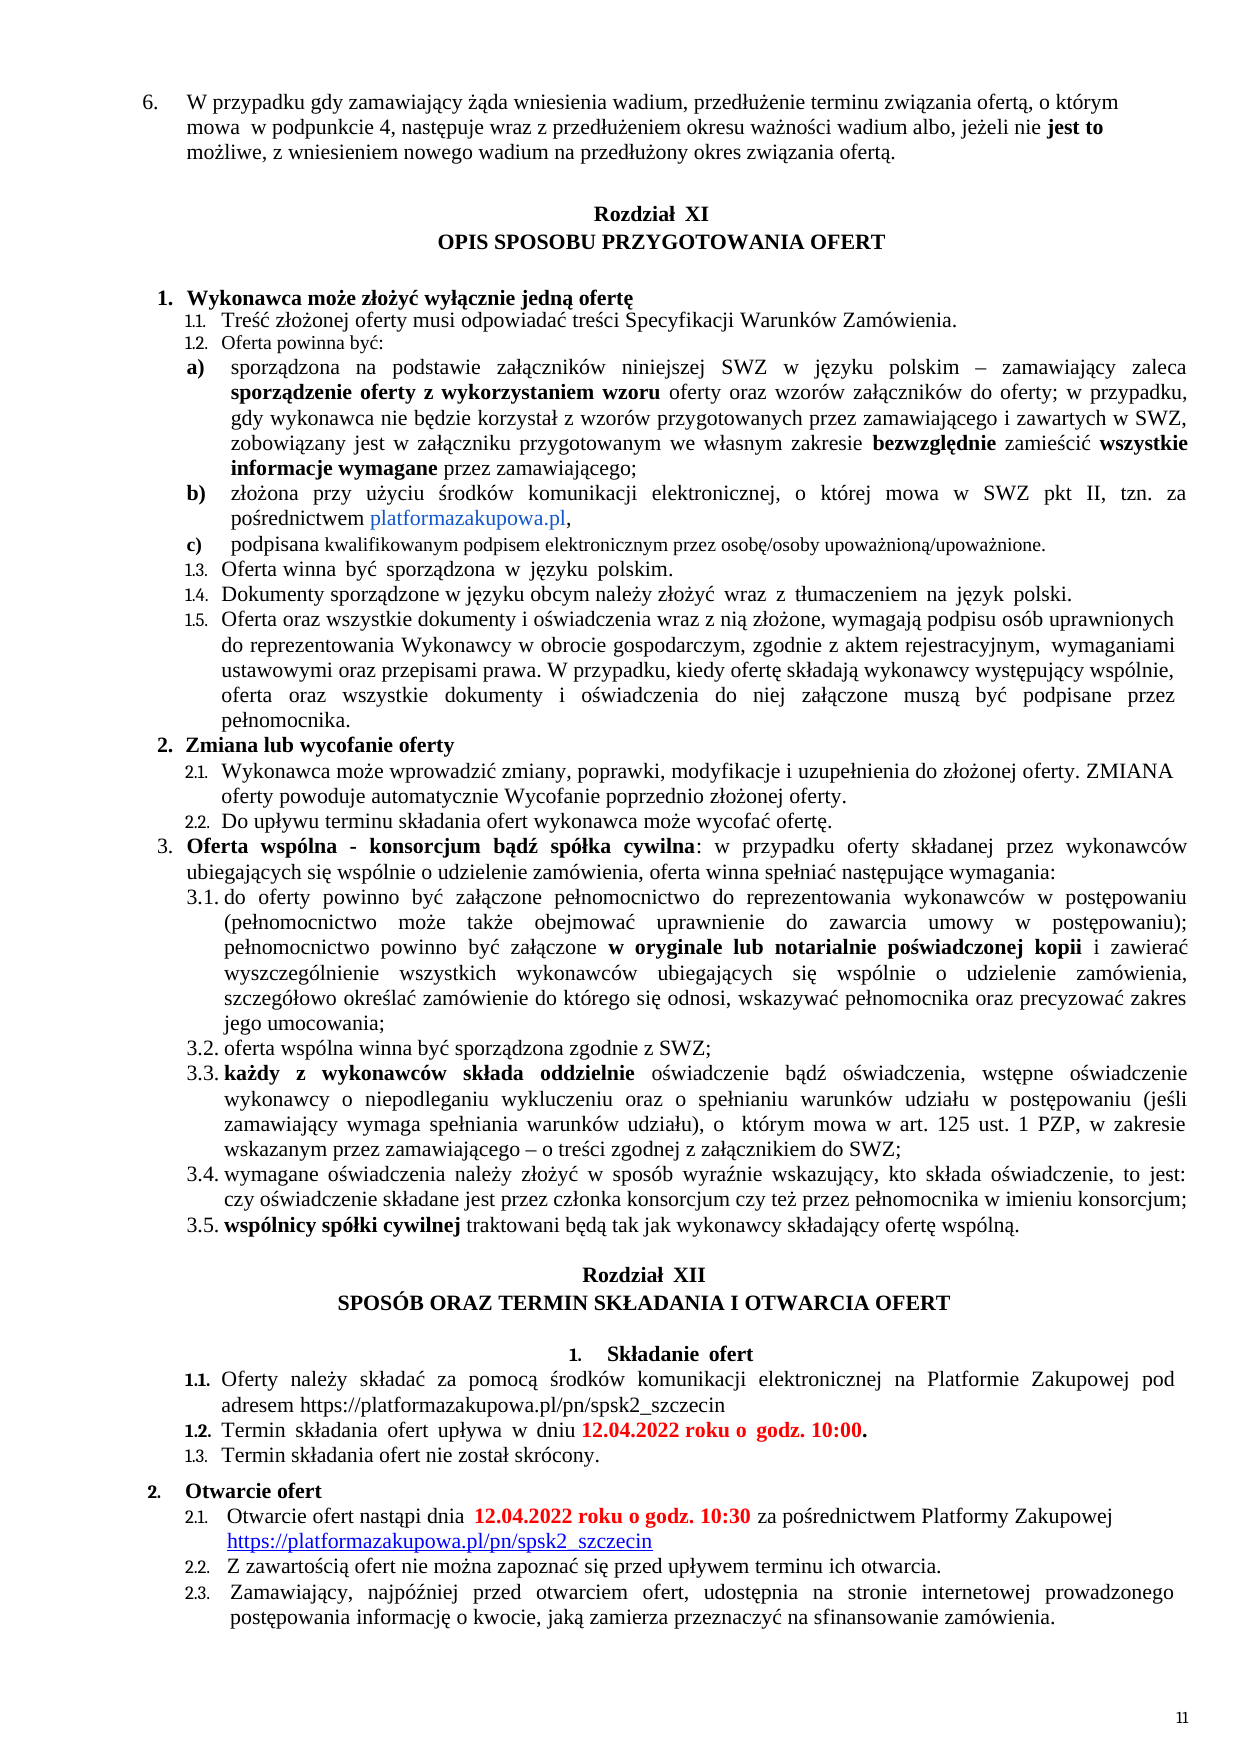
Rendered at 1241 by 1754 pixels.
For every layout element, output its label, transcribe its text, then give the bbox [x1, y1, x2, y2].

list Oferty należy składać za pomocą środków komunikacji elektronicznej na Platformie Zakupowej pod adresem https://platformazakupowa.pl/pn/spsk2_szczecin [185, 1366, 1175, 1417]
list Do upływu terminu składania ofert wykonawca może wycofać ofertę. [185, 808, 1175, 833]
list Oferta winna być sporządzona w języku polskim. [185, 556, 1175, 581]
list Z zawartością ofert nie można zapoznać się przed upływem terminu ich otwarcia. [185, 1553, 1175, 1579]
list Otwarcie ofert nastąpi dnia 12.04.2022 roku o godz. 10:30 za pośrednictwem Platformy Zakupowej [185, 1503, 1175, 1528]
list złożona przy użyciu środków komunikacji elektronicznej, o której mowa w SWZ pkt II, tzn. za pośrednictwem platformazakupowa.pl, [186, 480, 1188, 531]
list sporządzona na podstawie załączników niniejszej SWZ w języku polskim – zamawiający zaleca sporządzenie oferty z wykorzystaniem wzoru oferty oraz wzorów załączników do oferty; w przypadku, gdy wykonawca nie będzie korzystał z wzorów przygotowanych przez zamawiającego i zawartych w SWZ, zobowiązany jest w załączniku przygotowanym we własnym zakresie bezwzględnie zamieścić wszystkie informacje wymagane przez zamawiającego; [186, 354, 1188, 480]
list Oferta wspólna - konsorcjum bądź spółka cywilna: w przypadku oferty składanej przez wykonawców ubiegających się wspólnie o udzielenie zamówienia, oferta winna spełniać następujące wymagania: [157, 833, 1188, 884]
list Oferta oraz wszystkie dokumenty i oświadczenia wraz z nią złożone, wymagają podpisu osób uprawnionych do reprezentowania Wykonawcy w obrocie gospodarczym, zgodnie z aktem rejestracyjnym, wymaganiami ustawowymi oraz przepisami prawa. W przypadku, kiedy ofertę składają wykonawcy występujący wspólnie, oferta oraz wszystkie dokumenty i oświadczenia do niej załączone muszą być podpisane przez pełnomocnika. [185, 606, 1175, 732]
list wspólnicy spółki cywilnej traktowani będą tak jak wykonawcy składający ofertę wspólną. [186, 1212, 1188, 1237]
text SPOSÓB ORAZ TERMIN SKŁADANIA I OTWARCIA OFERT [112, 1290, 1175, 1315]
list Dokumenty sporządzone w języku obcym należy złożyć wraz z tłumaczeniem na język polski. [185, 581, 1175, 606]
list Termin składania ofert nie został skrócony. [185, 1442, 1175, 1467]
list https://platformazakupowa.pl/pn/spsk2_szczecin [221, 1528, 1175, 1553]
list do oferty powinno być załączone pełnomocnictwo do reprezentowania wykonawców w postępowaniu (pełnomocnictwo może także obejmować uprawnienie do zawarcia umowy w postępowaniu); pełnomocnictwo powinno być załączone w oryginale lub notarialnie poświadczonej kopii i zawierać wyszczególnienie wszystkich wykonawców ubiegających się wspólnie o udzielenie zamówienia, szczegółowo określać zamówienie do którego się odnosi, wskazywać pełnomocnika oraz precyzować zakres jego umocowania; [186, 884, 1188, 1035]
subtitle Rozdział XII [112, 1262, 1175, 1287]
list podpisana kwalifikowanym podpisem elektronicznym przez osobę/osoby upoważnioną/upoważnione. [186, 531, 1188, 556]
list Zamawiający, najpóźniej przed otwarciem ofert, udostępnia na stronie internetowej prowadzonego postępowania informację o kwocie, jaką zamierza przeznaczyć na sfinansowanie zamówienia. [185, 1579, 1175, 1629]
list Oferta powinna być: [185, 332, 1175, 354]
list Treść złożonej oferty musi odpowiadać treści Specyfikacji Warunków Zamówienia. [185, 310, 1175, 332]
list każdy z wykonawców składa oddzielnie oświadczenie bądź oświadczenia, wstępne oświadczenie wykonawcy o niepodleganiu wykluczeniu oraz o spełnianiu warunków udziału w postępowaniu (jeśli zamawiający wymaga spełniania warunków udziału), o którym mowa w art. 125 ust. 1 PZP, w zakresie wskazanym przez zamawiającego – o treści zgodnej z załącznikiem do SWZ; [186, 1060, 1188, 1161]
subtitle OPIS SPOSOBU PRZYGOTOWANIA OFERT [147, 229, 1175, 254]
text Rozdział XI [112, 201, 1175, 226]
list Termin składania ofert upływa w dniu 12.04.2022 roku o godz. 10:00. [185, 1417, 1175, 1442]
list oferta wspólna winna być sporządzona zgodnie z SWZ; [186, 1035, 1188, 1060]
list Wykonawca może wprowadzić zmiany, poprawki, modyfikacje i uzupełnienia do złożonej oferty. ZMIANA oferty powoduje automatycznie Wycofanie poprzednio złożonej oferty. [185, 758, 1175, 808]
list wymagane oświadczenia należy złożyć w sposób wyraźnie wskazujący, kto składa oświadczenie, to jest: czy oświadczenie składane jest przez członka konsorcjum czy też przez pełnomocnika w imieniu konsorcjum; [186, 1161, 1188, 1212]
subtitle Składanie ofert [147, 1341, 1175, 1366]
subtitle Otwarcie ofert [147, 1478, 1175, 1503]
subtitle Wykonawca może złożyć wyłącznie jedną ofertę [157, 285, 1175, 310]
text 6. W przypadku gdy zamawiający żąda wniesienia wadium, przedłużenie terminu związania ofertą, o którym mowa w podpunkcie 4, następuje wraz z przedłużeniem okresu ważności wadium albo, jeżeli nie jest to możliwe, z wniesieniem nowego wadium na przedłużony okres związania ofertą. [142, 89, 1175, 164]
subtitle Zmiana lub wycofanie oferty [157, 732, 1175, 758]
